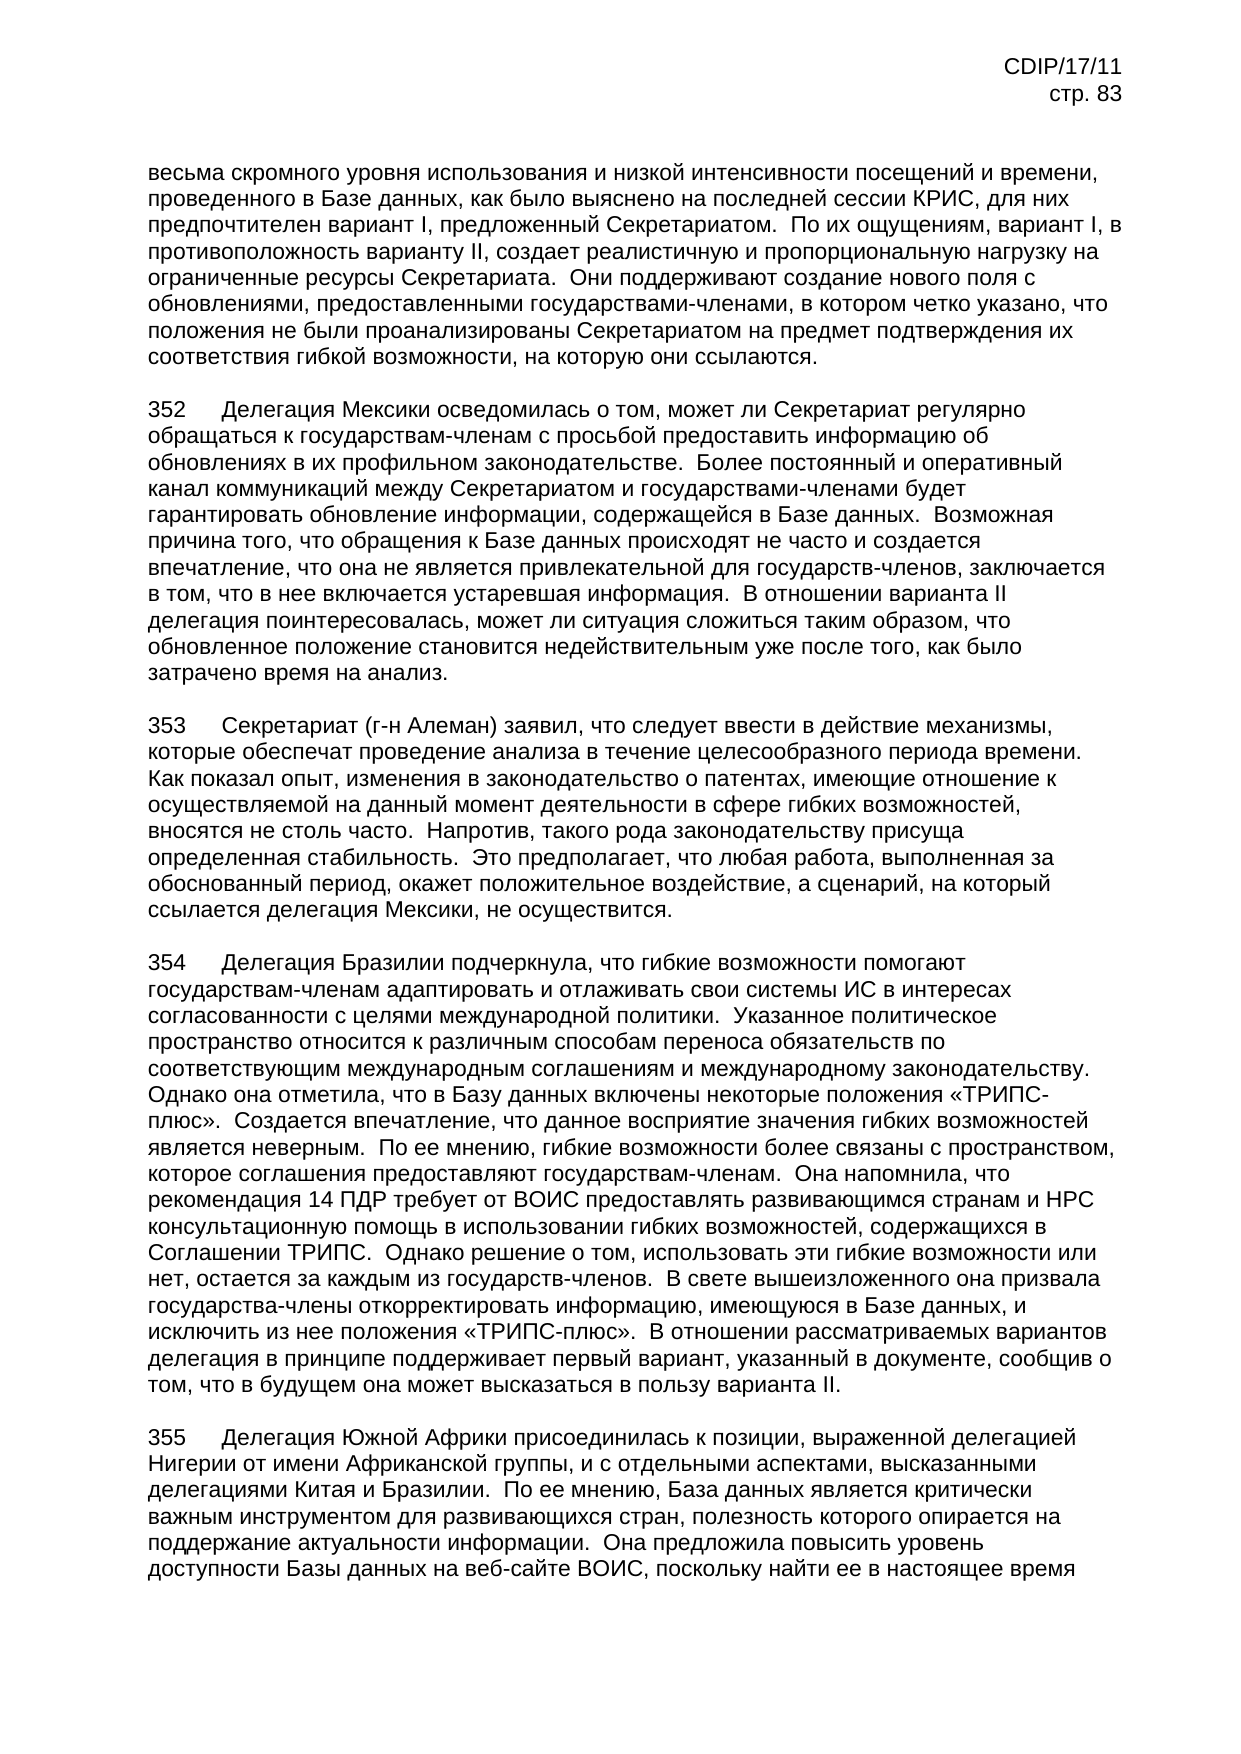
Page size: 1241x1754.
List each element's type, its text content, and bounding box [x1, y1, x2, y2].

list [148, 1423, 1122, 1582]
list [148, 158, 1122, 369]
list Делегация Бразилии подчеркнула, что гибкие возможности помогают государствам-членам адаптировать и отлаживать свои системы ИС в интересах согласованности с целями международной политики. Указанное политическое пространство относится к различным способам переноса обязательств по соответствующим международным соглашениям и международному законодательству. Однако она отметила, что в Базу данных включены некоторые положения «ТРИПС-плюс». Создается впечатление, что данное восприятие значения гибких возможностей является неверным. По ее мнению, гибкие возможности более связаны с пространством, которое соглашения предоставляют государствам-членам. Она напомнила, что рекомендация 14 ПДР требует от ВОИС предоставлять развивающимся странам и НРС консультационную помощь в использовании гибких возможностей, содержащихся в Соглашении ТРИПС. Однако решение о том, использовать эти гибкие возможности или нет, остается за каждым из государств-членов. В свете вышеизложенного она призвала государства-члены откорректировать информацию, имеющуюся в Базе данных, и исключить из нее положения «ТРИПС-плюс». В отношении рассматриваемых вариантов делегация в принципе поддерживает первый вариант, указанный в документе, сообщив о том, что в будущем она может высказаться в пользу варианта II. [148, 949, 1122, 1397]
list Секретариат (г-н Алеман) заявил, что следует ввести в действие механизмы, которые обеспечат проведение анализа в течение целесообразного периода времени. Как показал опыт, изменения в законодательство о патентах, имеющие отношение к осуществляемой на данный момент деятельности в сфере гибких возможностей, вносятся не столь часто. Напротив, такого рода законодательству присуща определенная стабильность. Это предполагает, что любая работа, выполненная за обоснованный период, окажет положительное воздействие, а сценарий, на который ссылается делегация Мексики, не осуществится. [148, 712, 1122, 923]
list Делегация Мексики осведомилась о том, может ли Секретариат регулярно обращаться к государствам-членам с просьбой предоставить информацию об обновлениях в их профильном законодательстве. Более постоянный и оперативный канал коммуникаций между Секретариатом и государствами-членами будет гарантировать обновление информации, содержащейся в Базе данных. Возможная причина того, что обращения к Базе данных происходят не часто и создается впечатление, что она не является привлекательной для государств-членов, заключается в том, что в нее включается устаревшая информация. В отношении варианта II делегация поинтересовалась, может ли ситуация сложиться таким образом, что обновленное положение становится недействительным уже после того, как было затрачено время на анализ. [148, 396, 1122, 686]
